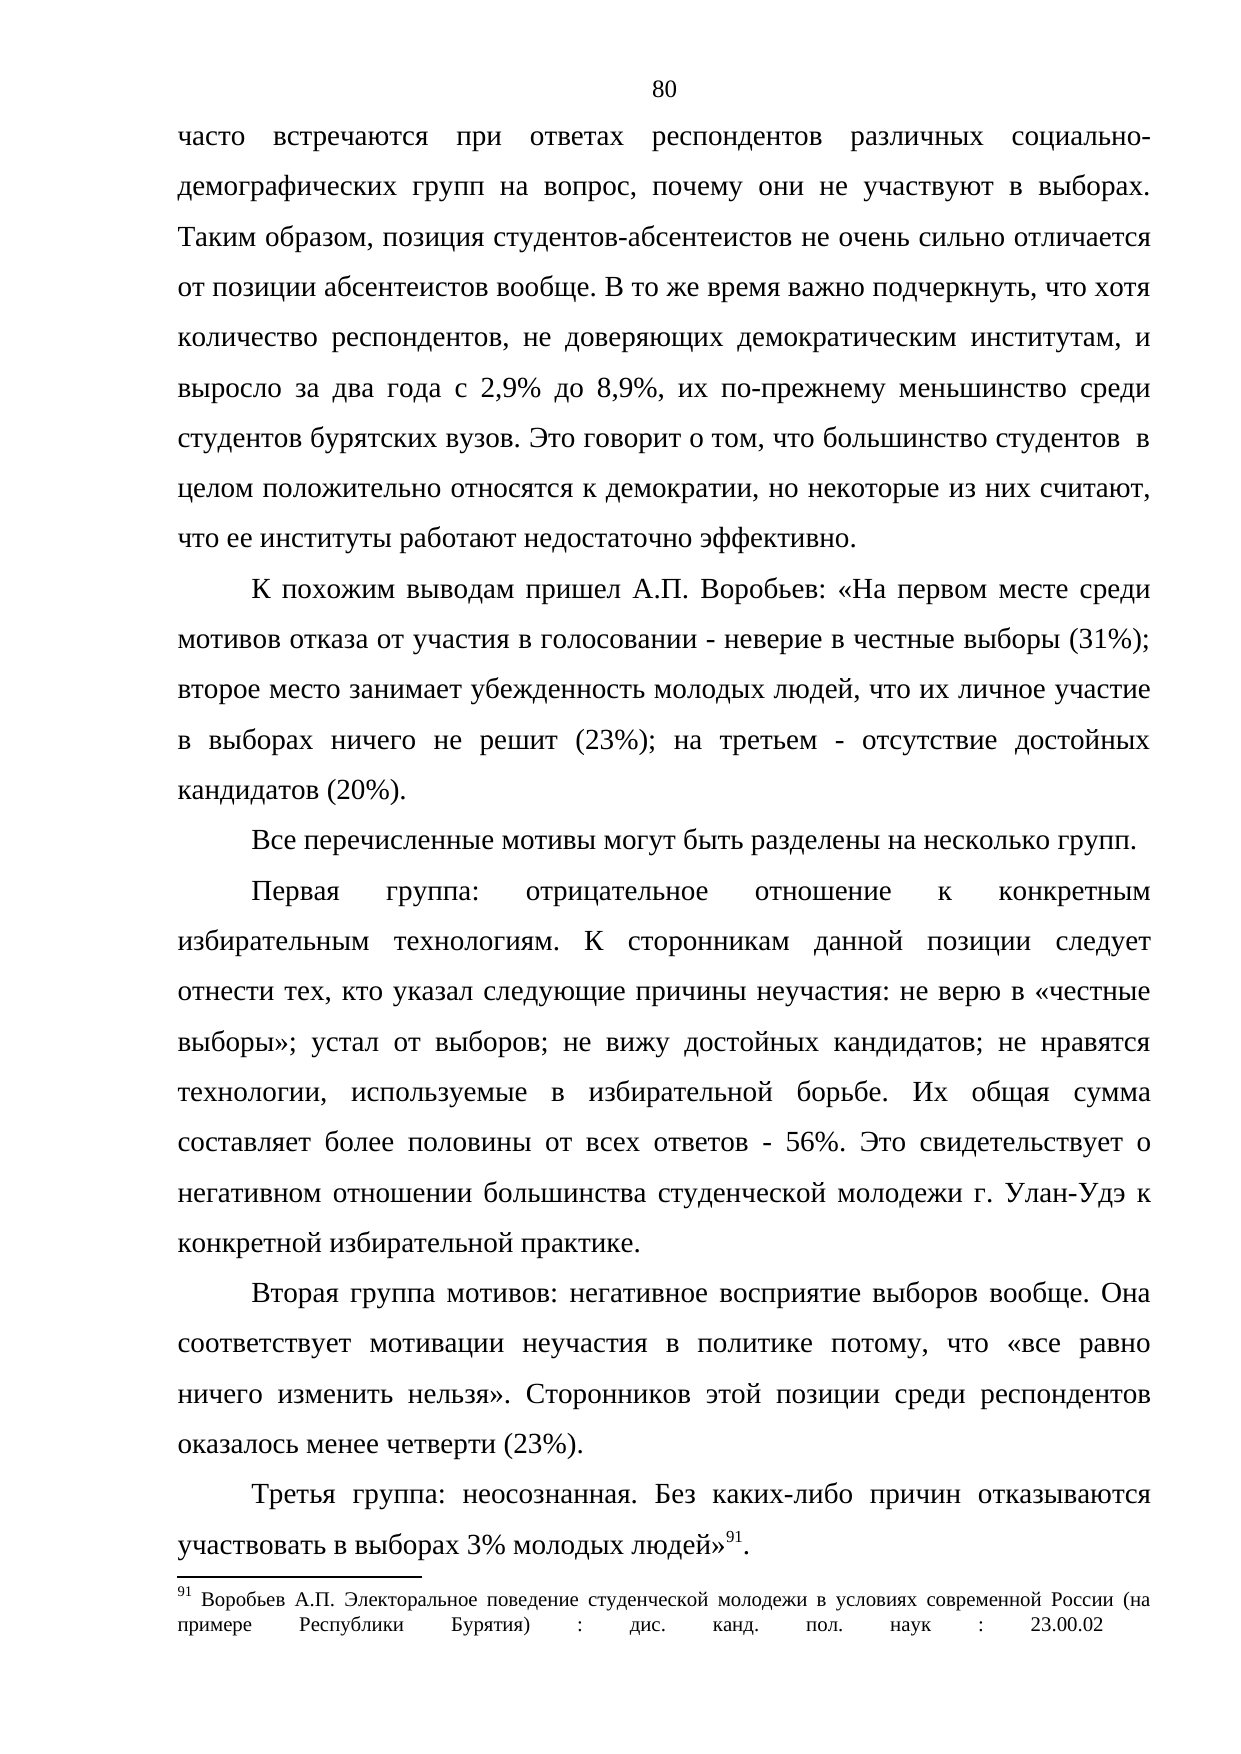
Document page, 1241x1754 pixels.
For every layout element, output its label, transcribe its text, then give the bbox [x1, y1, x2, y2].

text К похожим выводам пришел А.П. Воробьев: «На первом месте среди мотивов отказа от участия в голосовании - неверие в честные выборы (31%); второе место занимает убежденность молодых людей, что их личное участие в выборах ничего не решит (23%); на третьем - отсутствие достойных кандидатов (20%). [177, 571, 1152, 806]
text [177, 118, 1152, 554]
text Все перечисленные мотивы могут быть разделены на несколько групп. [177, 822, 1152, 856]
text Первая группа: отрицательное отношение к конкретным избирательным технологиям. К сторонникам данной позиции следует отнести тех, кто указал следующие причины неучастия: не верю в «честные выборы»; устал от выборов; не вижу достойных кандидатов; не нравятся технологии, используемые в избирательной борьбе. Их общая сумма составляет более половины от всех ответов - 56%. Это свидетельствует о негативном отношении большинства студенческой молодежи г. Улан-Удэ к конкретной избирательной практике. [177, 873, 1152, 1258]
text Третья группа: неосознанная. Без каких-либо причин отказываются участвовать в выборах 3% молодых людей». [177, 1477, 1152, 1560]
text Вторая группа мотивов: негативное восприятие выборов вообще. Она соответствует мотивации неучастия в политике потому, что «все равно ничего изменить нельзя». Сторонников этой позиции среди респондентов оказалось менее четверти (23%). [177, 1275, 1152, 1460]
